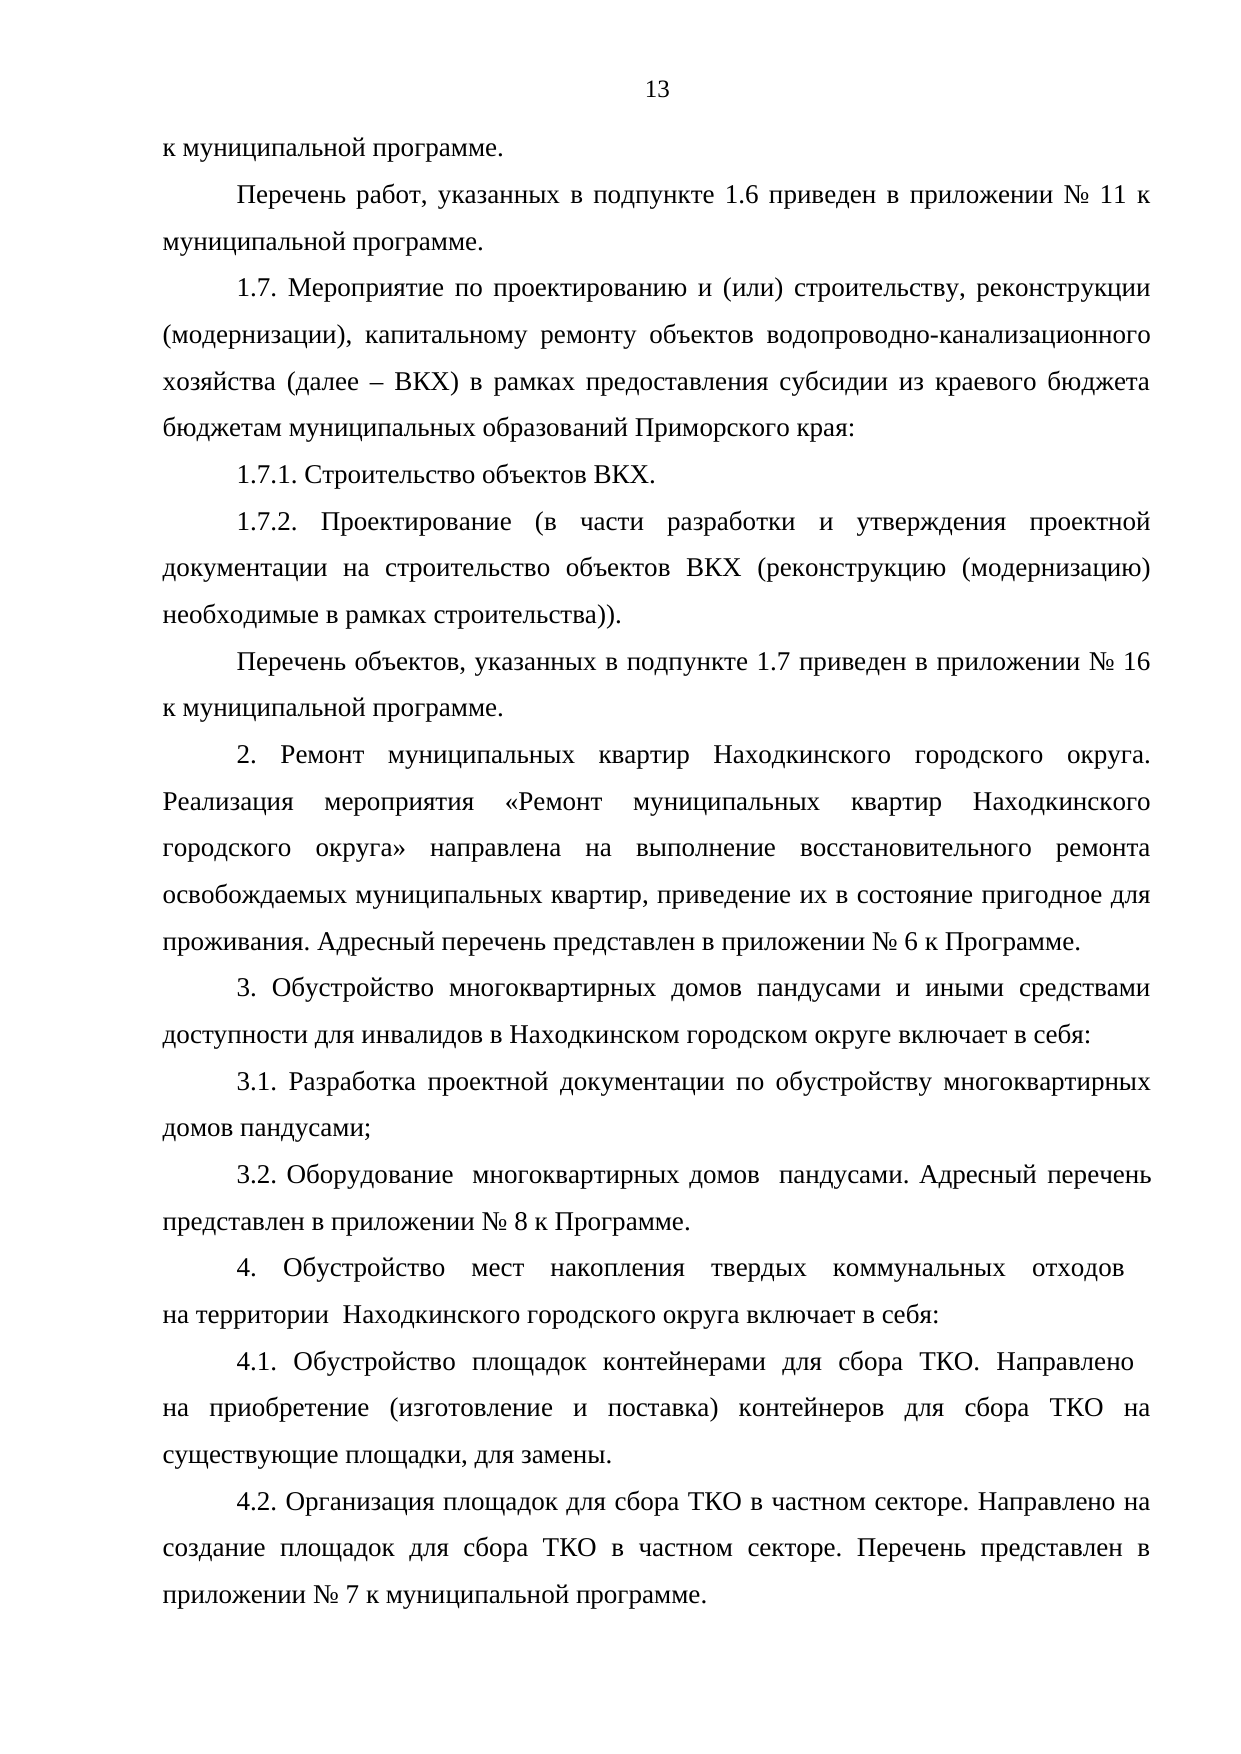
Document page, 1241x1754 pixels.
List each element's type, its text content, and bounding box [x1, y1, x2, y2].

text 1.7. Мероприятие по проектированию и (или) строительству, реконструкции (модернизации), капитальному ремонту объектов водопроводно-канализационного хозяйства (далее – ВКХ) в рамках предоставления субсидии из краевого бюджета бюджетам муниципальных образований Приморского края: [162, 271, 1152, 442]
text 2. Ремонт муниципальных квартир Находкинского городского округа. Реализация мероприятия «Ремонт муниципальных квартир Находкинского городского округа» направлена на выполнение восстановительного ремонта освобождаемых муниципальных квартир, приведение их в состояние пригодное для проживания. Адресный перечень представлен в приложении № 6 к Программе. [162, 738, 1152, 956]
text 3.1. Разработка проектной документации по обустройству многоквартирных домов пандусами; [162, 1065, 1152, 1142]
text 1.7.2. Проектирование (в части разработки и утверждения проектной документации на строительство объектов ВКХ (реконструкцию (модернизацию) необходимые в рамках строительства)). [162, 505, 1152, 629]
text Перечень работ, указанных в подпункте 1.6 приведен в приложении № 11 к муниципальной программе. [162, 178, 1152, 256]
text Перечень объектов, указанных в подпункте 1.7 приведен в приложении № 16 к муниципальной программе. [162, 645, 1152, 722]
text 1.7.1. Строительство объектов ВКХ. [162, 458, 1152, 489]
text 4. Обустройство мест накопления твердых коммунальных отходов на территории Находкинского городского округа включает в себя: [162, 1251, 1152, 1329]
text 4.1. Обустройство площадок контейнерами для сбора ТКО. Направлено на приобретение (изготовление и поставка) контейнеров для сбора ТКО на существующие площадки, для замены. [162, 1345, 1152, 1469]
text 4.2. Организация площадок для сбора ТКО в частном секторе. Направлено на создание площадок для сбора ТКО в частном секторе. Перечень представлен в приложении № 7 к муниципальной программе. [162, 1485, 1152, 1609]
text 3.2. Оборудование многоквартирных домов пандусами. Адресный перечень представлен в приложении № 8 к Программе. [162, 1158, 1152, 1236]
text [162, 131, 1152, 162]
text 3. Обустройство многоквартирных домов пандусами и иными средствами доступности для инвалидов в Находкинском городском округе включает в себя: [162, 971, 1152, 1049]
